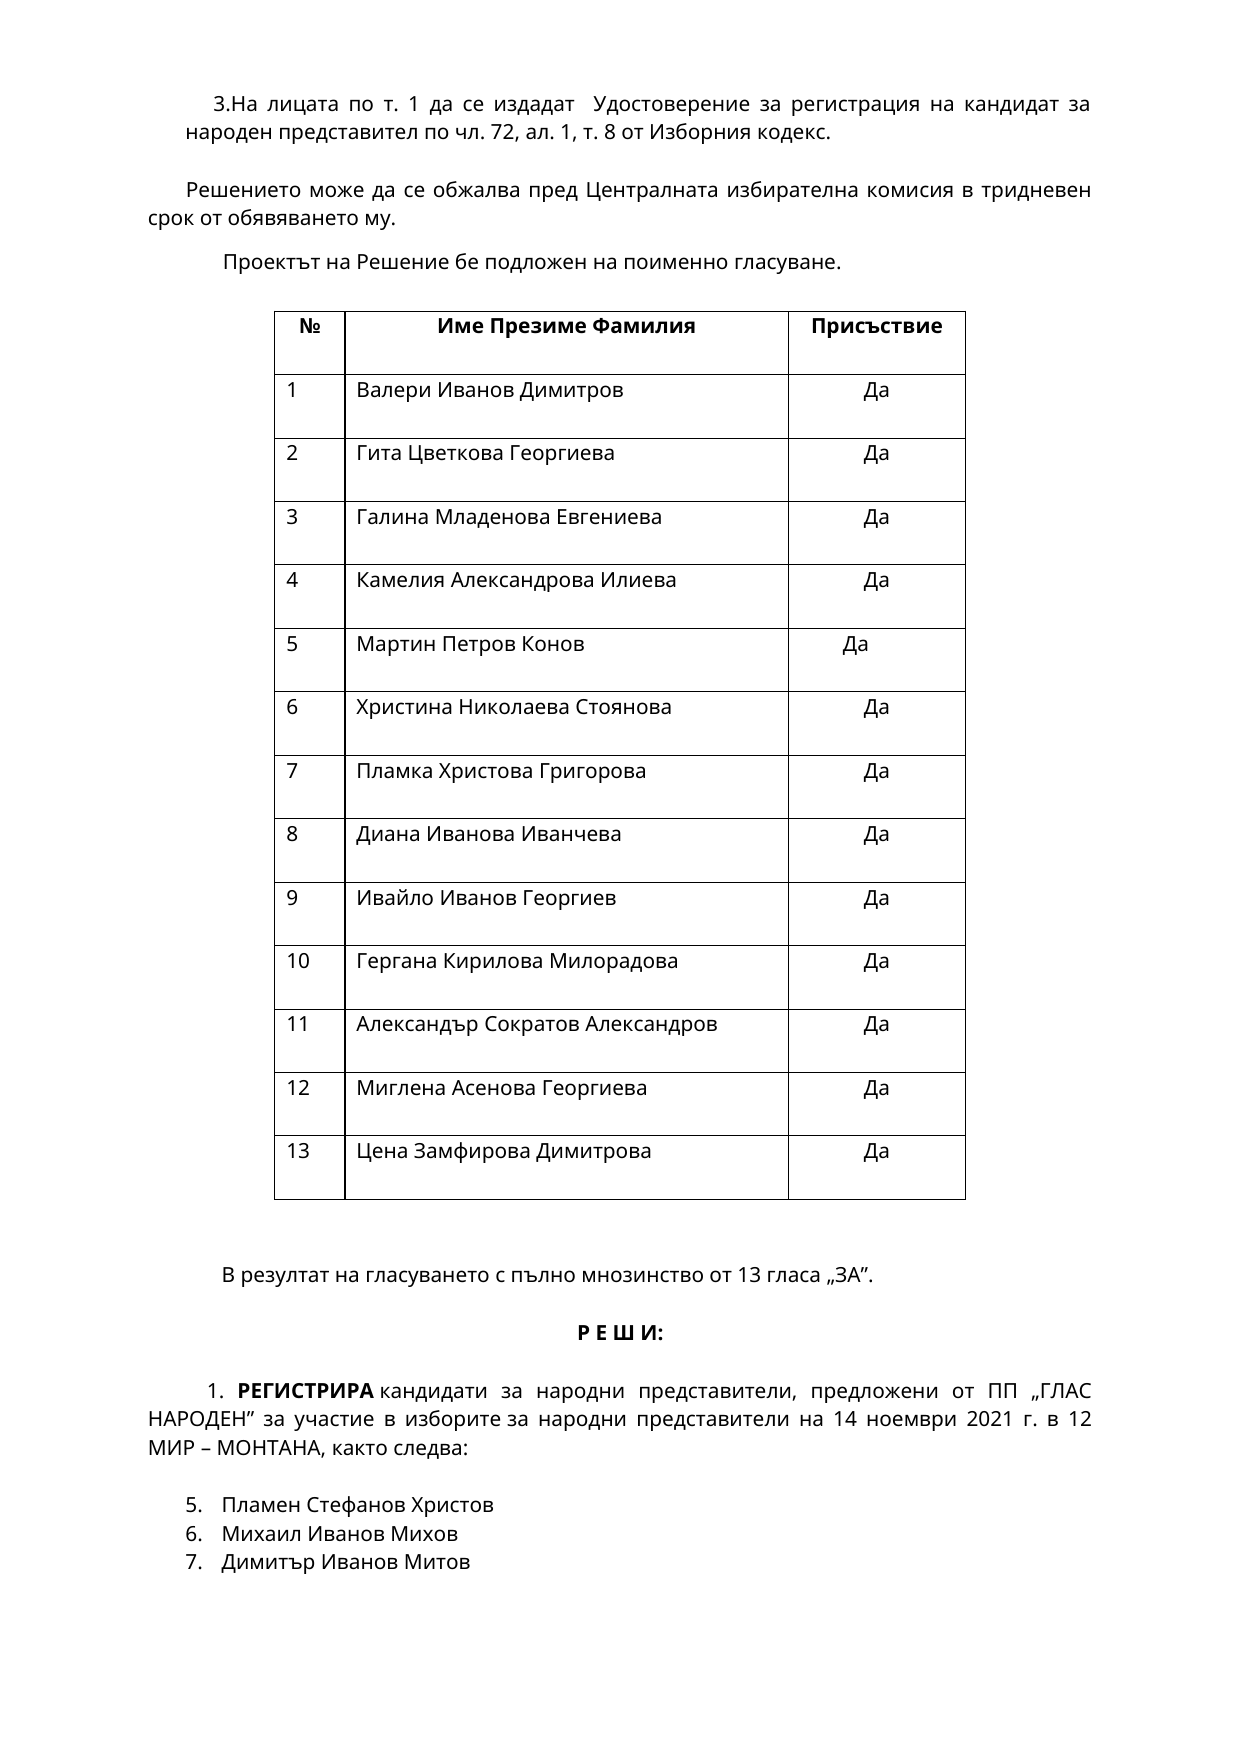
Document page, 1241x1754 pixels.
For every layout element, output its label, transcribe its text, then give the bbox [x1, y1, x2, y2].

table_cell Да [789, 883, 965, 945]
table_cell 11 [275, 1010, 344, 1072]
table_header Присъствие [789, 312, 965, 374]
table_cell Александър Сократов Александров [346, 1010, 788, 1072]
table_cell Да [789, 1136, 965, 1199]
table_cell 9 [275, 883, 344, 945]
table_cell 2 [275, 439, 344, 501]
table_cell Да [789, 946, 965, 1008]
text Решението може да се обжалва пред Централната избирателна комисия в тридневен срок от обявяването му. [148, 175, 1093, 232]
table_cell 10 [275, 946, 344, 1008]
table_cell Пламка Христова Григорова [346, 756, 788, 818]
table_cell 4 [275, 565, 344, 628]
table_cell Валери Иванов Димитров [346, 375, 788, 437]
table_cell Ивайло Иванов Георгиев [346, 883, 788, 945]
text 1. РЕГИСТРИРА кандидати за народни представители, предложени от ПП „ГЛАС НАРОДЕН” за участие в изборите за народни представители на 14 ноември 2021 г. в 12 МИР – МОНТАНА, както следва: [148, 1376, 1093, 1461]
table_cell 12 [275, 1073, 344, 1135]
table_cell Да [789, 375, 965, 437]
table_cell 1 [275, 375, 344, 437]
table_header № [275, 312, 344, 374]
table_cell Да [789, 502, 965, 564]
list Пламен Стефанов Христов [185, 1491, 1093, 1519]
table_cell 8 [275, 819, 344, 882]
table_cell Да [789, 756, 965, 818]
table_cell Да [789, 565, 965, 628]
table_cell Да [789, 819, 965, 882]
table_cell Да [789, 439, 965, 501]
table_cell Да [789, 1010, 965, 1072]
list Проектът на Решение бе подложен на поименно гласуване. [223, 247, 1093, 276]
table_cell Диана Иванова Иванчева [346, 819, 788, 882]
table_cell Мартин Петров Конов [346, 629, 788, 691]
table_cell Камелия Александрова Илиева [346, 565, 788, 628]
table_cell 5 [275, 629, 344, 691]
table_header Име Презиме Фамилия [346, 312, 788, 374]
table_cell 13 [275, 1136, 344, 1199]
table_cell Христина Николаева Стоянова [346, 692, 788, 755]
table_cell Да [789, 1073, 965, 1135]
list Михаил Иванов Михов [185, 1519, 1093, 1547]
table_cell Цена Замфирова Димитрова [346, 1136, 788, 1199]
text 3.На лицата по т. 1 да се издадат Удостоверение за регистрация на кандидат за народен представител по чл. 72, ал. 1, т. 8 от Изборния кодекс. [185, 89, 1093, 146]
text В резултат на гласуването с пълно мнозинство от 13 гласа „ЗА”. [148, 1260, 1093, 1289]
text Р Е Ш И: [148, 1318, 1093, 1347]
table_cell Галина Младенова Евгениева [346, 502, 788, 564]
table_cell Да [789, 629, 965, 691]
table_cell Миглена Асенова Георгиева [346, 1073, 788, 1135]
table_cell 3 [275, 502, 344, 564]
table_cell Гита Цветкова Георгиева [346, 439, 788, 501]
table_cell Да [789, 692, 965, 755]
table_cell Гергана Кирилова Милорадова [346, 946, 788, 1008]
table_cell 7 [275, 756, 344, 818]
table_cell 6 [275, 692, 344, 755]
list Димитър Иванов Митов [185, 1547, 1093, 1576]
